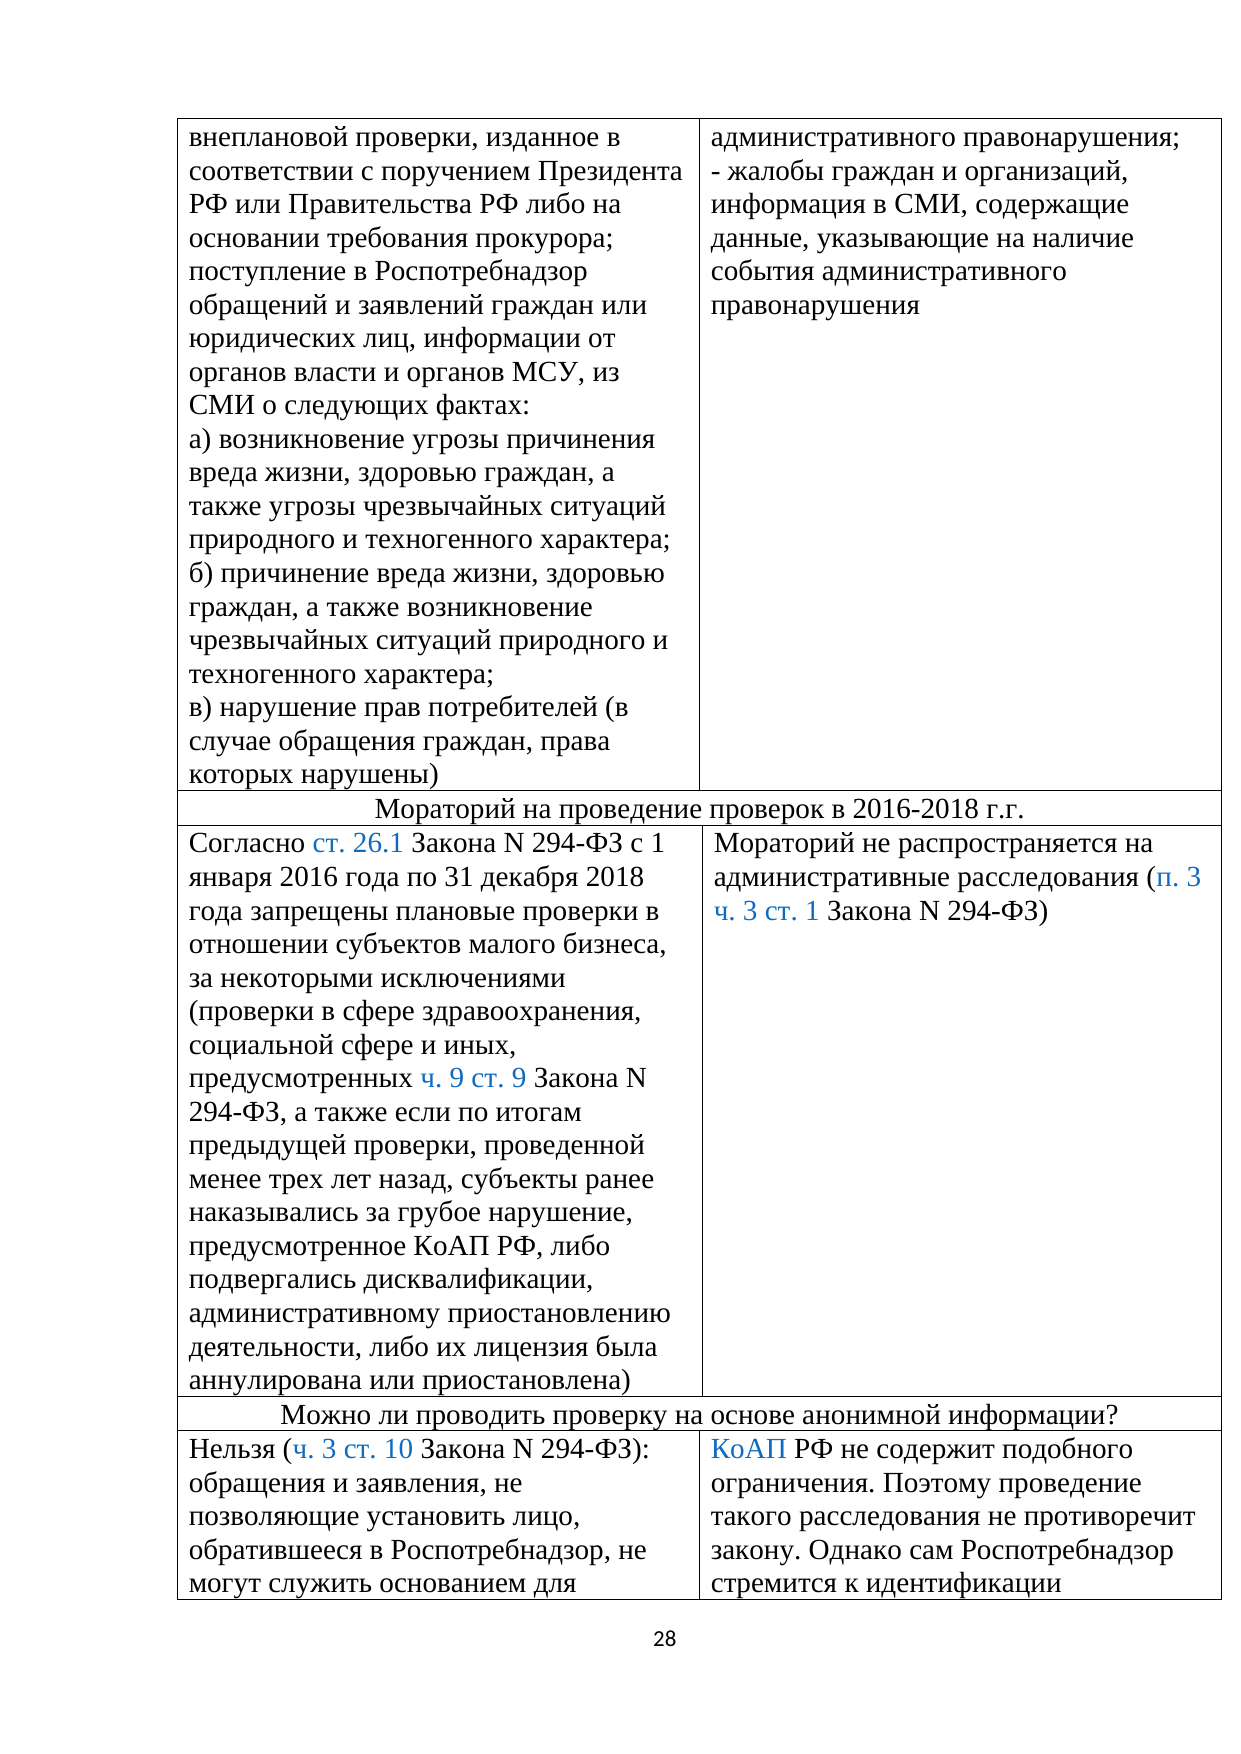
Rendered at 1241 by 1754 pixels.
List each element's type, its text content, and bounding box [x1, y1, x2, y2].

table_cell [178, 1431, 699, 1599]
table_cell Согласно ст. 26.1 Закона N 294-ФЗ с 1 января 2016 года по 31 декабря 2018 года запрещены плановые проверки в отношении субъектов малого бизнеса, за некоторыми исключениями (проверки в сфере здравоохранения, социальной сфере и иных, предусмотренных ч. 9 ст. 9 Закона N 294-ФЗ, а также если по итогам предыдущей проверки, проведенной менее трех лет назад, субъекты ранее наказывались за грубое нарушение, предусмотренное КоАП РФ, либо подвергались дисквалификации, административному приостановлению деятельности, либо их лицензия была аннулирована или приостановлена) [178, 826, 702, 1396]
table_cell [700, 1431, 1221, 1599]
table_cell Можно ли проводить проверку на основе анонимной информации? [178, 1397, 1221, 1430]
table_cell Мораторий на проведение проверок в 2016-2018 г.г. [178, 791, 1221, 824]
table_cell Мораторий не распространяется на административные расследования (п. 3 ч. 3 ст. 1 Закона N 294-ФЗ) [703, 826, 1221, 1396]
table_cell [178, 119, 699, 790]
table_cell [700, 119, 1221, 790]
